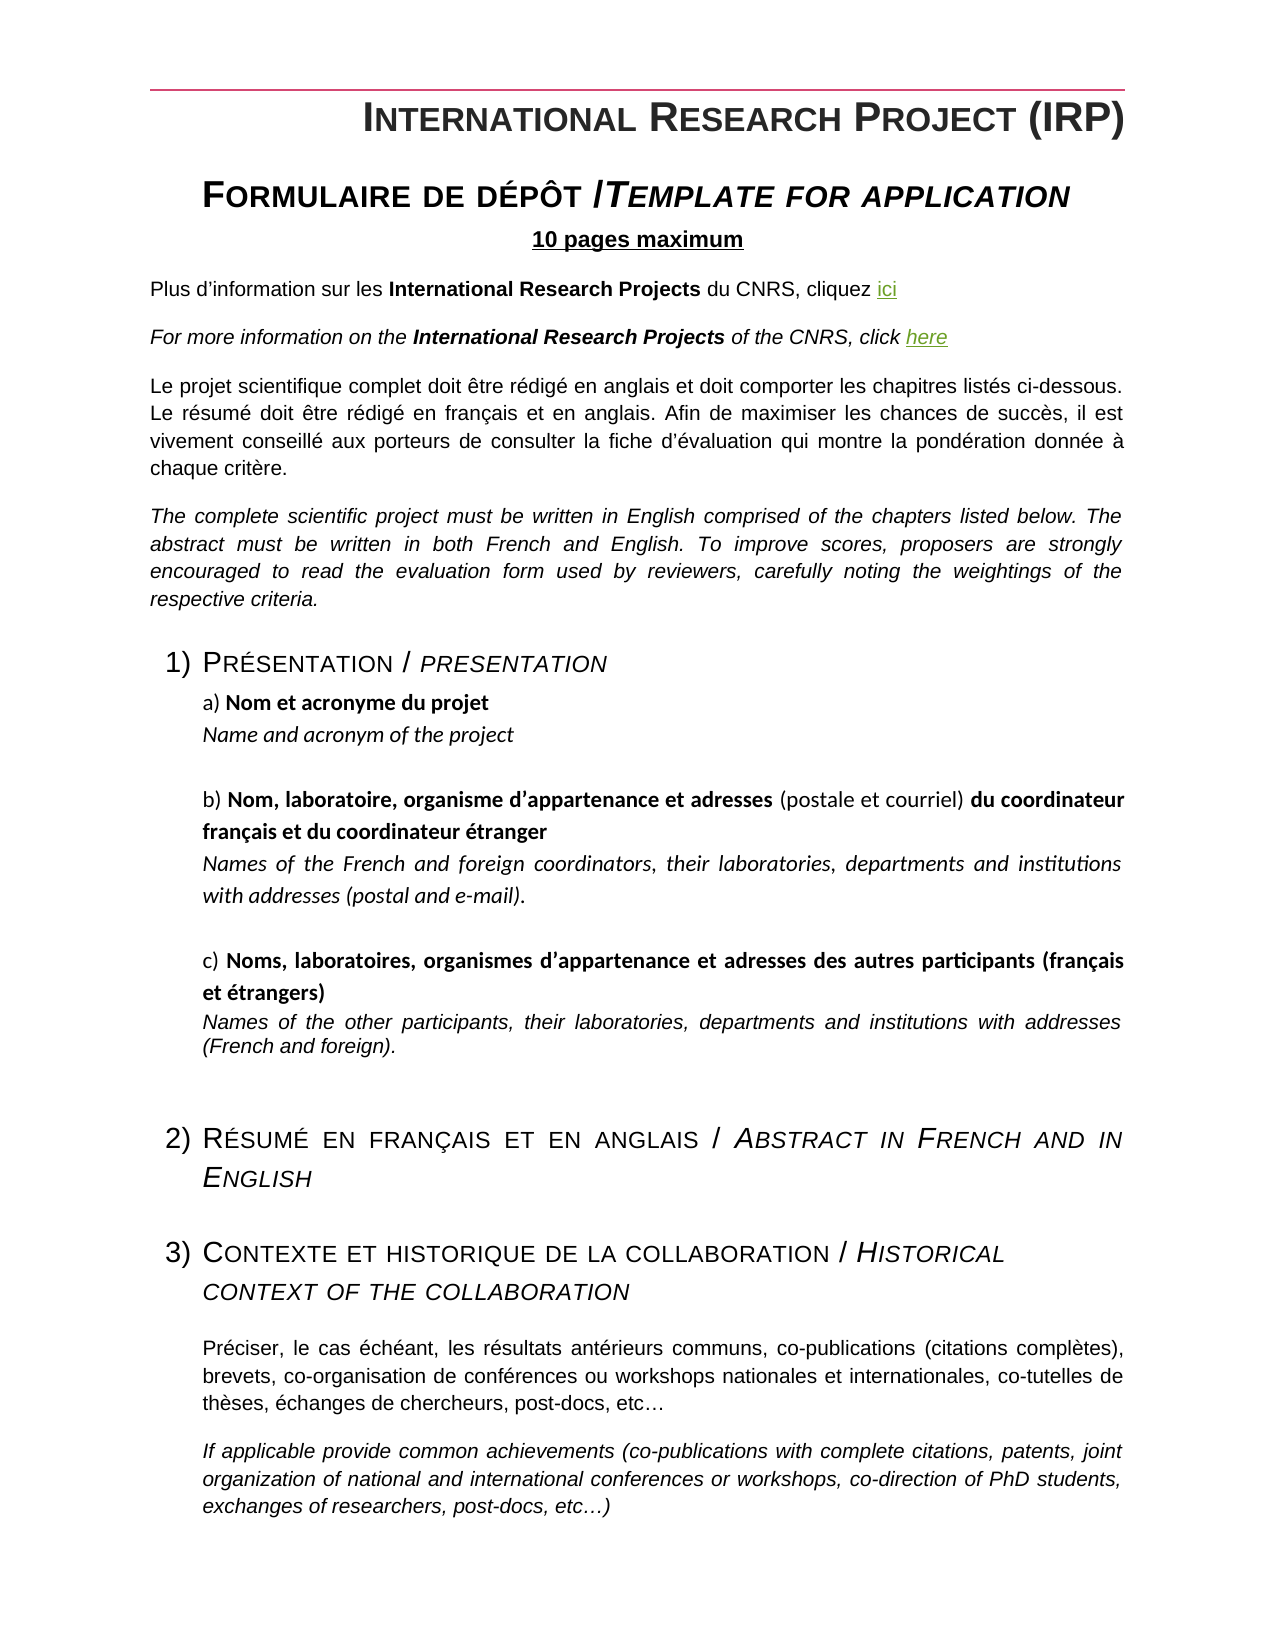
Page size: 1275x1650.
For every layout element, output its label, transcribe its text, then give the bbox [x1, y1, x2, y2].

text Names of the French and foreign coordinators, their laboratories, departments and institutions with addresses (postal and e-mail). [202, 849, 1125, 909]
text If applicable provide common achievements (co-publications with complete citations, patents, joint organization of national and international conferences or workshops, co-direction of PhD students, exchanges of researchers, post-docs, etc…) [202, 1439, 1125, 1518]
subtitle Formulaire de dépôt /Template for application [150, 172, 1125, 215]
text b) Nom, laboratoire, organisme d’appartenance et adresses (postale et courriel) du coordinateur français et du coordinateur étranger [202, 785, 1125, 845]
subtitle Contexte et historique de la collaboration / Historical context of the collaboration [165, 1235, 1125, 1307]
subtitle Présentation / presentation [165, 646, 1125, 679]
text c) Noms, laboratoires, organismes d’appartenance et adresses des autres participants (français et étrangers) [202, 946, 1125, 1006]
text The complete scientific project must be written in English comprised of the chapters listed below. The abstract must be written in both French and English. To improve scores, proposers are strongly encouraged to read the evaluation form used by reviewers, carefully noting the weightings of the respective criteria. [150, 504, 1125, 611]
text 10 pages maximum [150, 226, 1125, 252]
text Préciser, le cas échéant, les résultats antérieurs communs, co-publications (citations complètes), brevets, co-organisation de conférences ou workshops nationales et internationales, co-tutelles de thèses, échanges de chercheurs, post-docs, etc… [202, 1336, 1125, 1415]
text Plus d’information sur les International Research Projects du CNRS, cliquez ici [150, 277, 1125, 301]
subtitle Résumé en français et en anglais / Abstract in French and in English [165, 1121, 1125, 1193]
text Name and acronym of the project [179, 720, 1125, 748]
text For more information on the International Research Projects of the CNRS, click here [150, 325, 1125, 349]
text Names of the other participants, their laboratories, departments and institutions with addresses (French and foreign). [202, 1010, 1125, 1058]
text Le projet scientifique complet doit être rédigé en anglais et doit comporter les chapitres listés ci-dessous. Le résumé doit être rédigé en français et en anglais. Afin de maximiser les chances de succès, il est vivement conseillé aux porteurs de consulter la fiche d’évaluation qui montre la pondération donnée à chaque critère. [150, 373, 1125, 480]
text a) Nom et acronyme du projet [179, 688, 1125, 716]
title International Research Project (IRP) [150, 91, 1125, 141]
